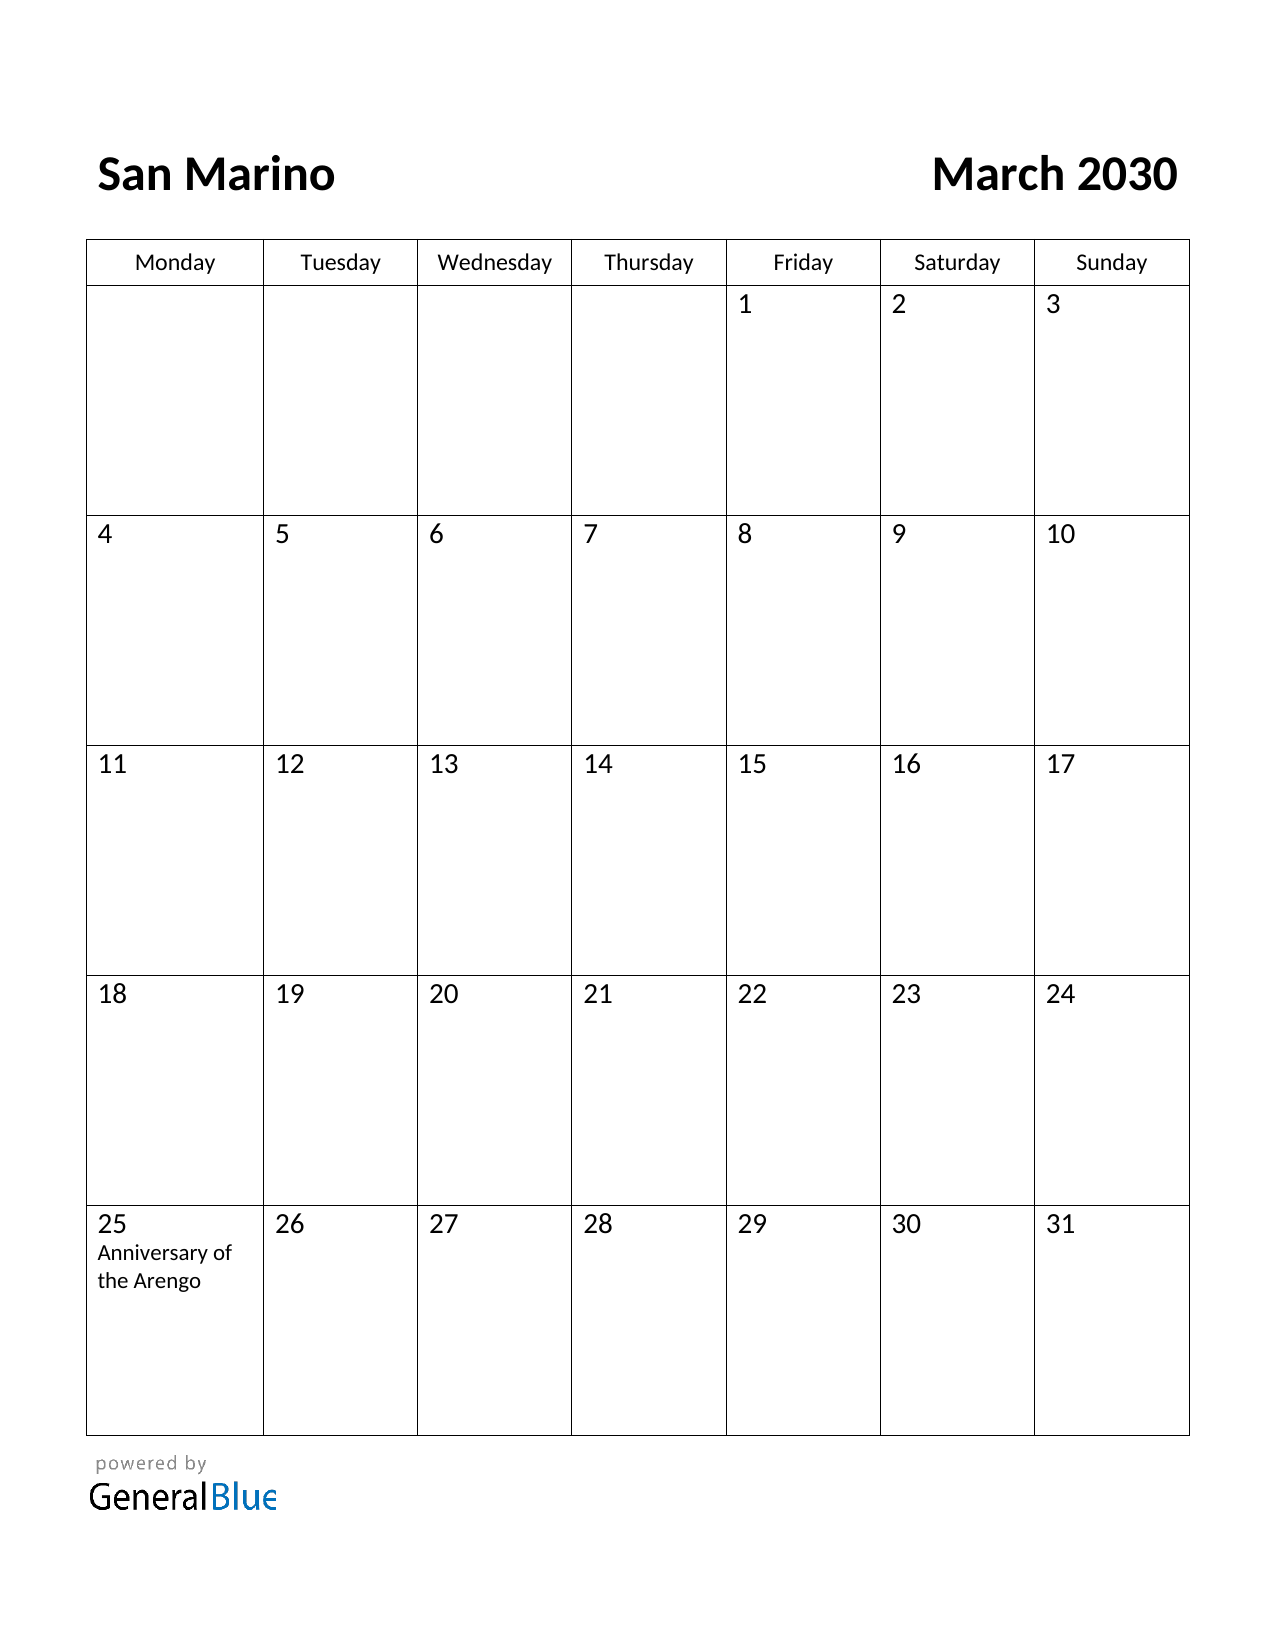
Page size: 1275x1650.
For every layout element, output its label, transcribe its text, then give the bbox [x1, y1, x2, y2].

table_cell [572, 778, 726, 974]
table_cell [264, 778, 417, 974]
table_cell 16 [881, 746, 1034, 778]
table_cell 25 [87, 1206, 263, 1238]
table_cell [418, 286, 571, 318]
table_cell [727, 318, 880, 514]
table_cell [1035, 778, 1189, 974]
table_cell [87, 778, 263, 974]
table_cell [418, 548, 571, 744]
table_cell 12 [264, 746, 417, 778]
picture [88, 1452, 276, 1515]
table_cell Tuesday [264, 240, 417, 284]
table_cell [572, 286, 726, 318]
table_cell [264, 548, 417, 744]
table_cell 20 [418, 976, 571, 1008]
table_cell 28 [572, 1206, 726, 1238]
table_cell 23 [881, 976, 1034, 1008]
table_cell [264, 1008, 417, 1204]
table_cell [572, 548, 726, 744]
table_cell [572, 318, 726, 514]
table_cell [727, 1238, 880, 1434]
table_cell 10 [1035, 516, 1189, 548]
table_cell [1035, 548, 1189, 744]
table_cell [1035, 1008, 1189, 1204]
table_cell 27 [418, 1206, 571, 1238]
table_cell 21 [572, 976, 726, 1008]
table_cell [264, 318, 417, 514]
table_cell 22 [727, 976, 880, 1008]
table_cell [881, 1008, 1034, 1204]
table_cell Friday [727, 240, 880, 284]
table_cell Thursday [572, 240, 726, 284]
table_cell Monday [87, 240, 263, 284]
table_cell [418, 1008, 571, 1204]
table_cell [87, 1008, 263, 1204]
table_cell 1 [727, 286, 880, 318]
table_cell 29 [727, 1206, 880, 1238]
table_cell 4 [87, 516, 263, 548]
table_cell 15 [727, 746, 880, 778]
table_cell [727, 1008, 880, 1204]
table_cell 18 [87, 976, 263, 1008]
table_cell [86, 1436, 1189, 1534]
table_cell Wednesday [418, 240, 571, 284]
table_cell 2 [881, 286, 1034, 318]
table_cell [418, 318, 571, 514]
table_cell 19 [264, 976, 417, 1008]
table_cell [881, 778, 1034, 974]
table_cell 26 [264, 1206, 417, 1238]
table_cell [572, 1238, 726, 1434]
table_cell [418, 1238, 571, 1434]
table_cell [881, 318, 1034, 514]
table_cell 30 [881, 1206, 1034, 1238]
table_header San Marino [86, 105, 572, 239]
table_cell [418, 778, 571, 974]
table_cell [264, 1238, 417, 1434]
table_cell 3 [1035, 286, 1189, 318]
table_cell 6 [418, 516, 571, 548]
table_cell 5 [264, 516, 417, 548]
table_cell 7 [572, 516, 726, 548]
table_cell [727, 778, 880, 974]
table_cell 31 [1035, 1206, 1189, 1238]
table_cell 8 [727, 516, 880, 548]
table_cell [87, 548, 263, 744]
table_header March 2030 [572, 105, 1189, 239]
table_cell [1035, 1238, 1189, 1434]
table_cell 14 [572, 746, 726, 778]
table_cell Saturday [881, 240, 1034, 284]
table_cell [572, 1008, 726, 1204]
table_cell Sunday [1035, 240, 1189, 284]
table_cell [881, 548, 1034, 744]
table_cell 11 [87, 746, 263, 778]
table_cell 24 [1035, 976, 1189, 1008]
table_cell Anniversary of the Arengo [87, 1238, 263, 1434]
table_cell [1035, 318, 1189, 514]
table_cell 9 [881, 516, 1034, 548]
table_cell [264, 286, 417, 318]
table_cell [87, 318, 263, 514]
table_cell 13 [418, 746, 571, 778]
table_cell [87, 286, 263, 318]
table_cell 17 [1035, 746, 1189, 778]
table_cell [727, 548, 880, 744]
table_cell [881, 1238, 1034, 1434]
